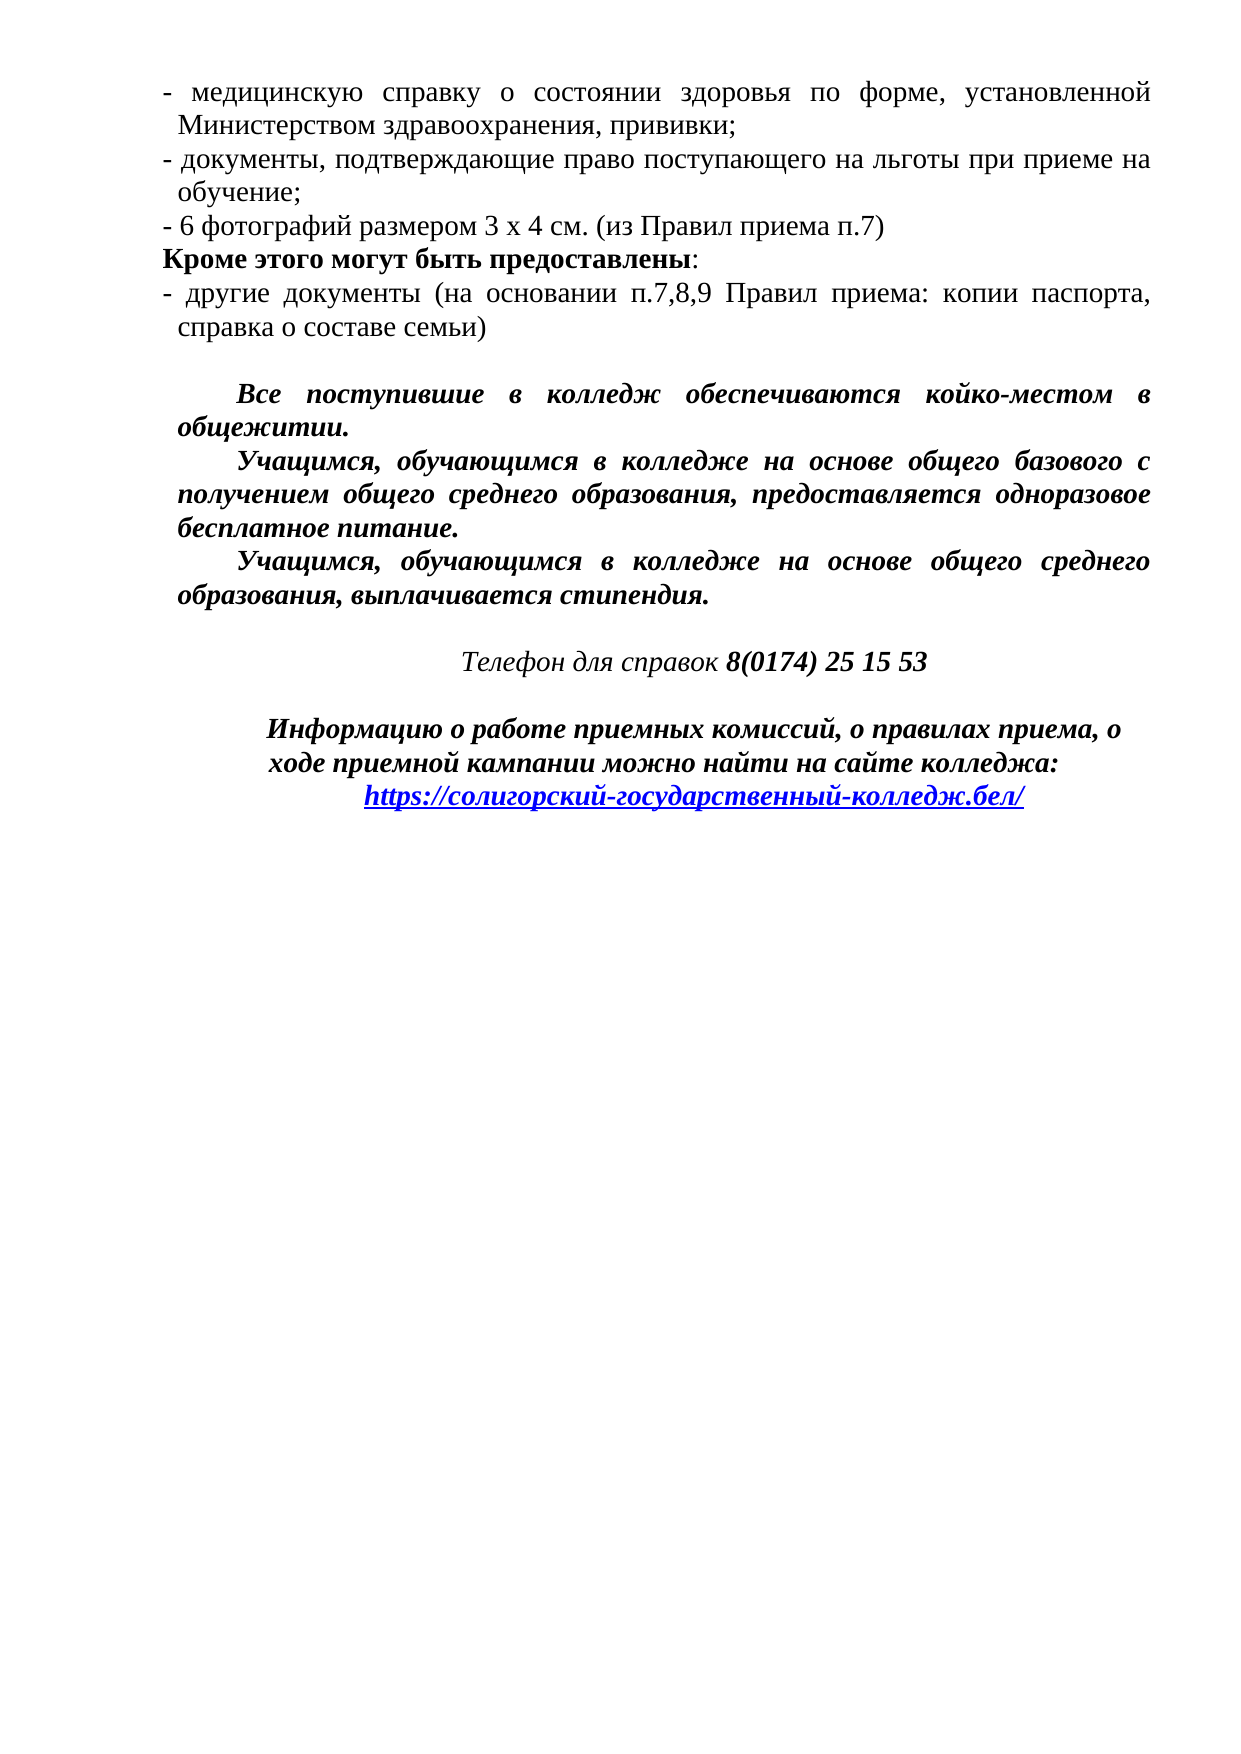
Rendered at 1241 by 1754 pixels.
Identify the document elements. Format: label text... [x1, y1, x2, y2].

text Учащимся, обучающимся в колледже на основе общего базового с получением общего среднего образования, предоставляется одноразовое бесплатное питание. [177, 443, 1152, 543]
text - другие документы (на основании п.7,8,9 Правил приема: копии паспорта, справка о составе семьи) [162, 275, 1152, 342]
text Учащимся, обучающимся в колледже на основе общего среднего образования, выплачивается стипендия. [177, 543, 1152, 611]
text - 6 фотографий размером 3 x 4 см. (из Правил приема п.7) [162, 208, 1152, 242]
text Кроме этого могут быть предоставлены: [162, 242, 1152, 275]
text - медицинскую справку о состоянии здоровья по форме, установленной Министерством здравоохранения, прививки; [162, 74, 1152, 141]
text Все поступившие в колледж обеспечиваются койко-местом в общежитии. [177, 376, 1152, 443]
text https://солигорский-государственный-колледж.бел/ [177, 778, 1152, 812]
text Информацию о работе приемных комиссий, о правилах приема, о ходе приемной кампании можно найти на сайте колледжа: [177, 711, 1152, 778]
text Телефон для справок 8(0174) 25 15 53 [177, 644, 1152, 678]
text - документы, подтверждающие право поступающего на льготы при приеме на обучение; [162, 141, 1152, 208]
